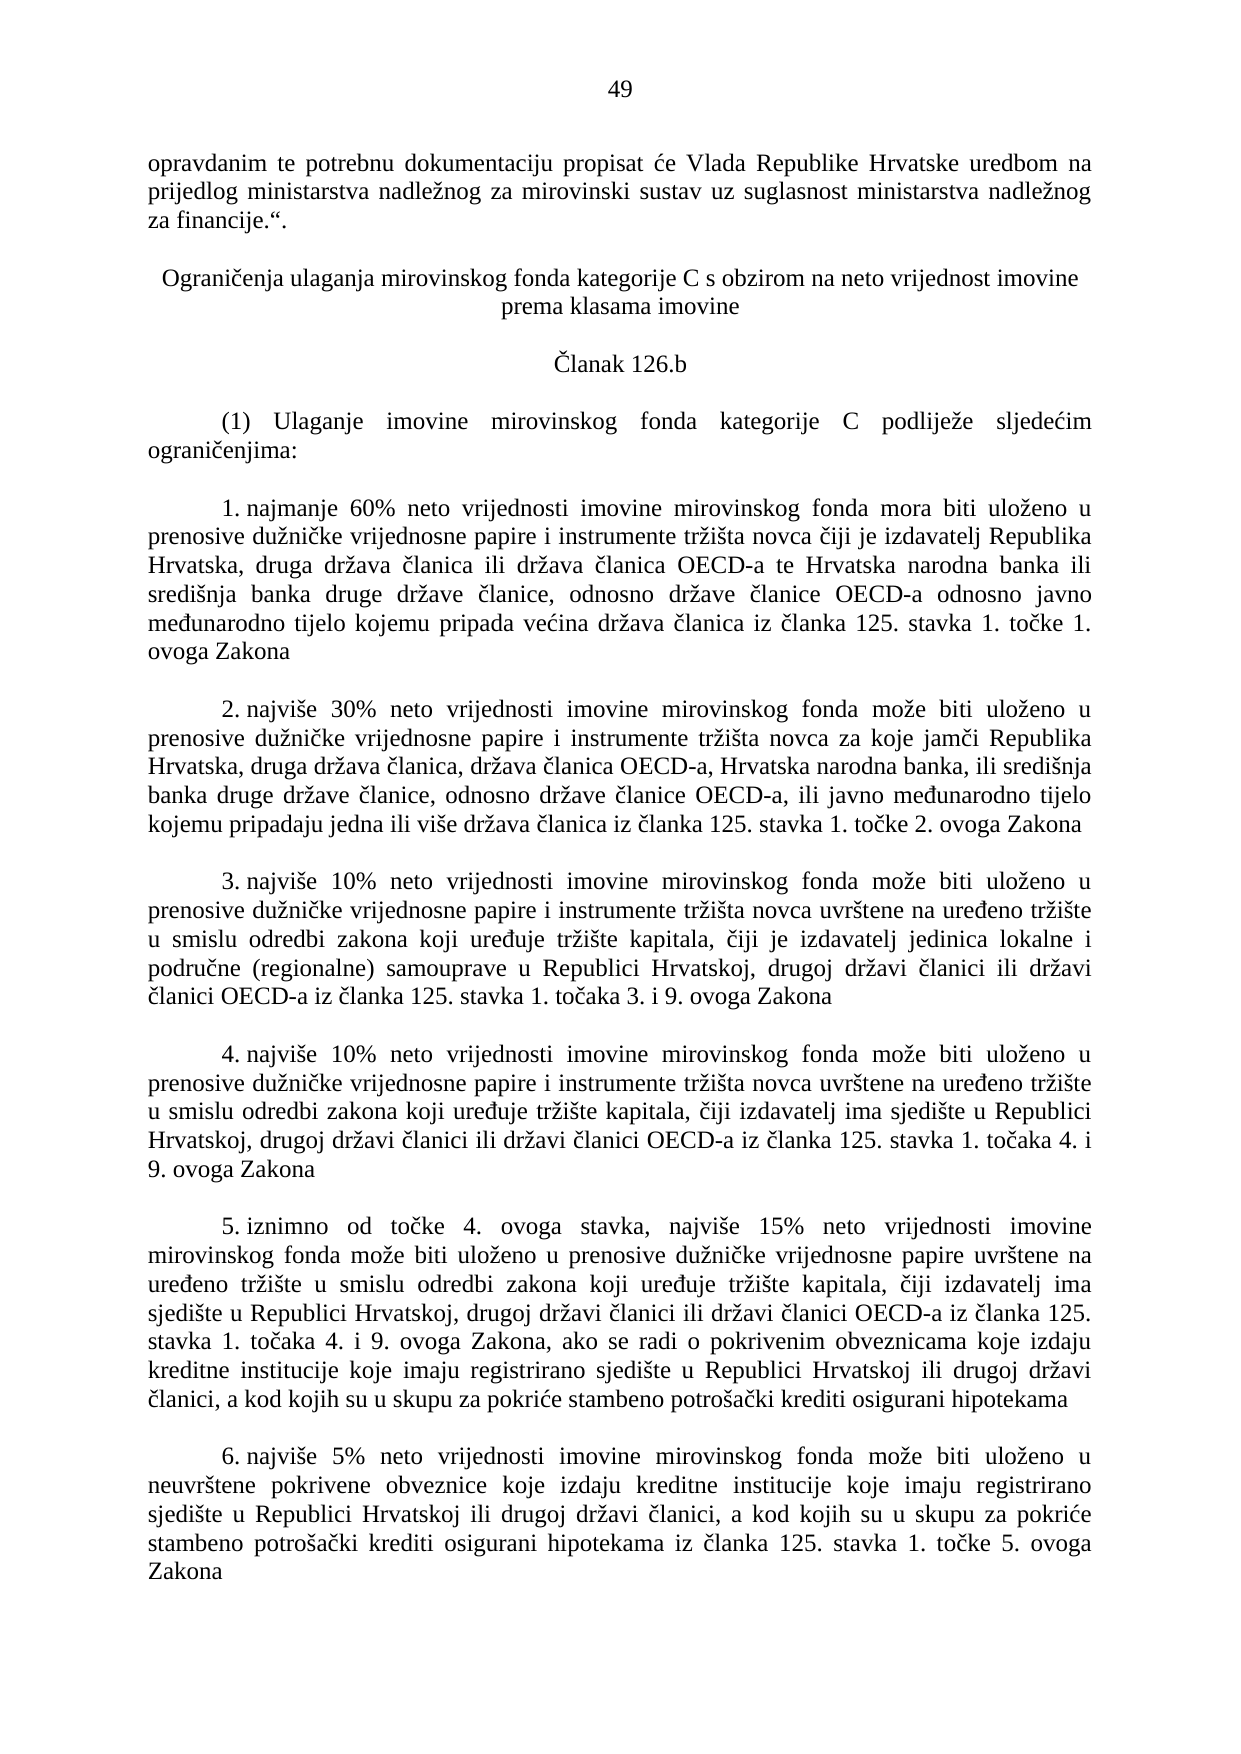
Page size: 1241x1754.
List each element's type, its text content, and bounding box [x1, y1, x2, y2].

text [148, 148, 1093, 234]
text Članak 126.b [148, 349, 1093, 378]
text Ograničenja ulaganja mirovinskog fonda kategorije C s obzirom na neto vrijednost imovine prema klasama imovine [148, 263, 1093, 320]
list najviše 10% neto vrijednosti imovine mirovinskog fonda može biti uloženo u prenosive dužničke vrijednosne papire i instrumente tržišta novca uvrštene na uređeno tržište u smislu odredbi zakona koji uređuje tržište kapitala, čiji je izdavatelj jedinica lokalne i područne (regionalne) samouprave u Republici Hrvatskoj, drugoj državi članici ili državi članici OECD-a iz članka 125. stavka 1. točaka 3. i 9. ovoga Zakona [148, 866, 1093, 1010]
list najmanje 60% neto vrijednosti imovine mirovinskog fonda mora biti uloženo u prenosive dužničke vrijednosne papire i instrumente tržišta novca čiji je izdavatelj Republika Hrvatska, druga država članica ili država članica OECD-a te Hrvatska narodna banka ili središnja banka druge države članice, odnosno države članice OECD-a odnosno javno međunarodno tijelo kojemu pripada većina država članica iz članka 125. stavka 1. točke 1. ovoga Zakona [148, 493, 1093, 665]
list iznimno od točke 4. ovoga stavka, najviše 15% neto vrijednosti imovine mirovinskog fonda može biti uloženo u prenosive dužničke vrijednosne papire uvrštene na uređeno tržište u smislu odredbi zakona koji uređuje tržište kapitala, čiji izdavatelj ima sjedište u Republici Hrvatskoj, drugoj državi članici ili državi članici OECD-a iz članka 125. stavka 1. točaka 4. i 9. ovoga Zakona, ako se radi o pokrivenim obveznicama koje izdaju kreditne institucije koje imaju registrirano sjedište u Republici Hrvatskoj ili drugoj državi članici, a kod kojih su u skupu za pokriće stambeno potrošački krediti osigurani hipotekama [148, 1211, 1093, 1413]
list najviše 30% neto vrijednosti imovine mirovinskog fonda može biti uloženo u prenosive dužničke vrijednosne papire i instrumente tržišta novca za koje jamči Republika Hrvatska, druga država članica, država članica OECD-a, Hrvatska narodna banka, ili središnja banka druge države članice, odnosno države članice OECD-a, ili javno međunarodno tijelo kojemu pripadaju jedna ili više država članica iz članka 125. stavka 1. točke 2. ovoga Zakona [148, 694, 1093, 838]
list najviše 10% neto vrijednosti imovine mirovinskog fonda može biti uloženo u prenosive dužničke vrijednosne papire i instrumente tržišta novca uvrštene na uređeno tržište u smislu odredbi zakona koji uređuje tržište kapitala, čiji izdavatelj ima sjedište u Republici Hrvatskoj, drugoj državi članici ili državi članici OECD-a iz članka 125. stavka 1. točaka 4. i 9. ovoga Zakona [148, 1039, 1093, 1183]
text (1) Ulaganje imovine mirovinskog fonda kategorije C podliježe sljedećim ograničenjima: [148, 406, 1093, 464]
list najviše 5% neto vrijednosti imovine mirovinskog fonda može biti uloženo u neuvrštene pokrivene obveznice koje izdaju kreditne institucije koje imaju registrirano sjedište u Republici Hrvatskoj ili drugoj državi članici, a kod kojih su u skupu za pokriće stambeno potrošački krediti osigurani hipotekama iz članka 125. stavka 1. točke 5. ovoga Zakona [148, 1441, 1093, 1585]
